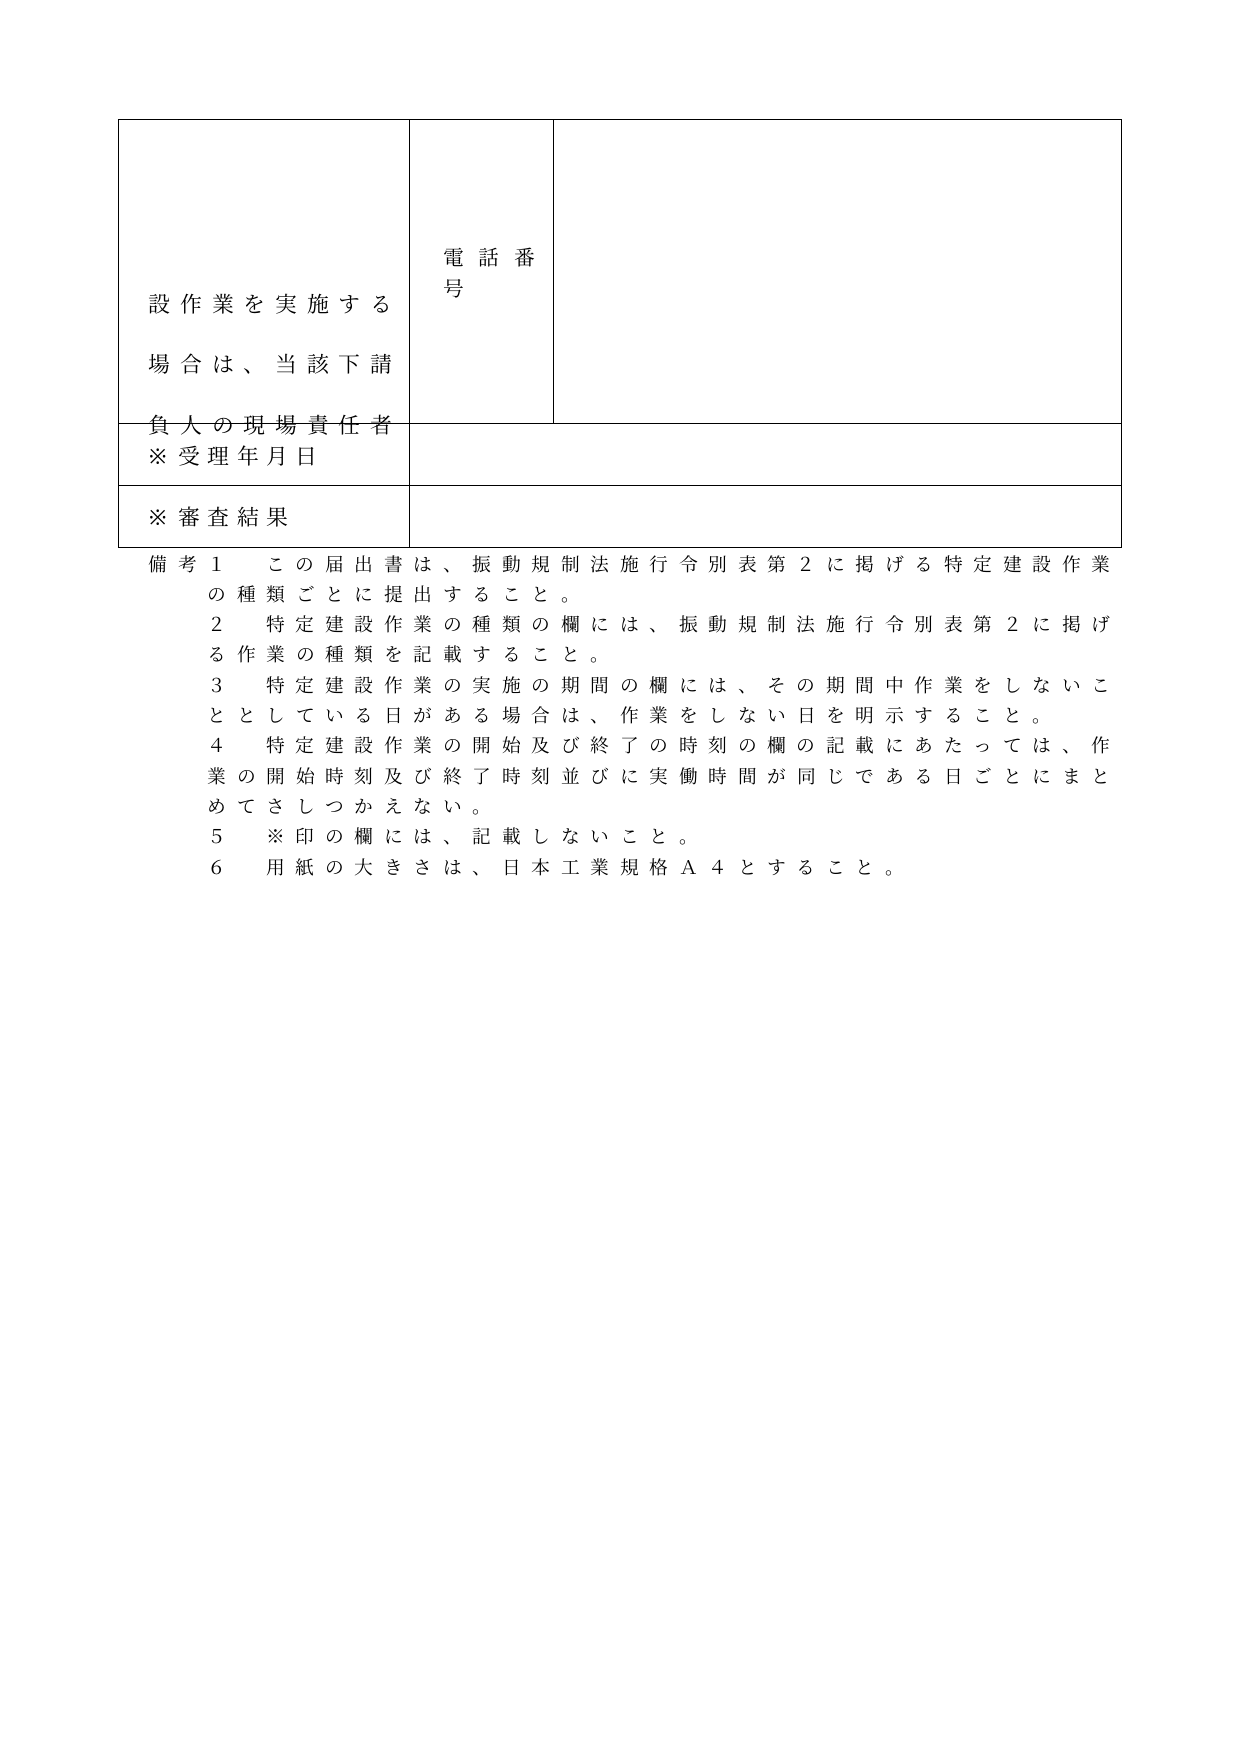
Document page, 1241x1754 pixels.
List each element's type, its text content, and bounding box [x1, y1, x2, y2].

table_cell [554, 120, 1121, 423]
text 備考１ この届出書は、振動規制法施行令別表第２に掲げる特定建設作業の種類ごとに提出すること。 [142, 548, 1121, 608]
table_cell [410, 486, 1121, 547]
text ４ 特定建設作業の開始及び終了の時刻の欄の記載にあたっては、作業の開始時刻及び終了時刻並びに実働時間が同じである日ごとにまとめてさしつかえない。 [142, 729, 1121, 821]
table_cell ※審査結果 [119, 486, 409, 547]
text ３ 特定建設作業の実施の期間の欄には、その期間中作業をしないこととしている日がある場合は、作業をしない日を明示すること。 [142, 669, 1121, 729]
text ５ ※印の欄には、記載しないこと。 [142, 821, 1121, 851]
text ６ 用紙の大きさは、日本工業規格Ａ４とすること。 [142, 851, 1121, 881]
text ２ 特定建設作業の種類の欄には、振動規制法施行令別表第２に掲げる作業の種類を記載すること。 [142, 608, 1121, 669]
table_cell 電話番号 [410, 120, 553, 423]
table_cell ※受理年月日 [119, 424, 409, 485]
table_cell [410, 424, 1121, 485]
